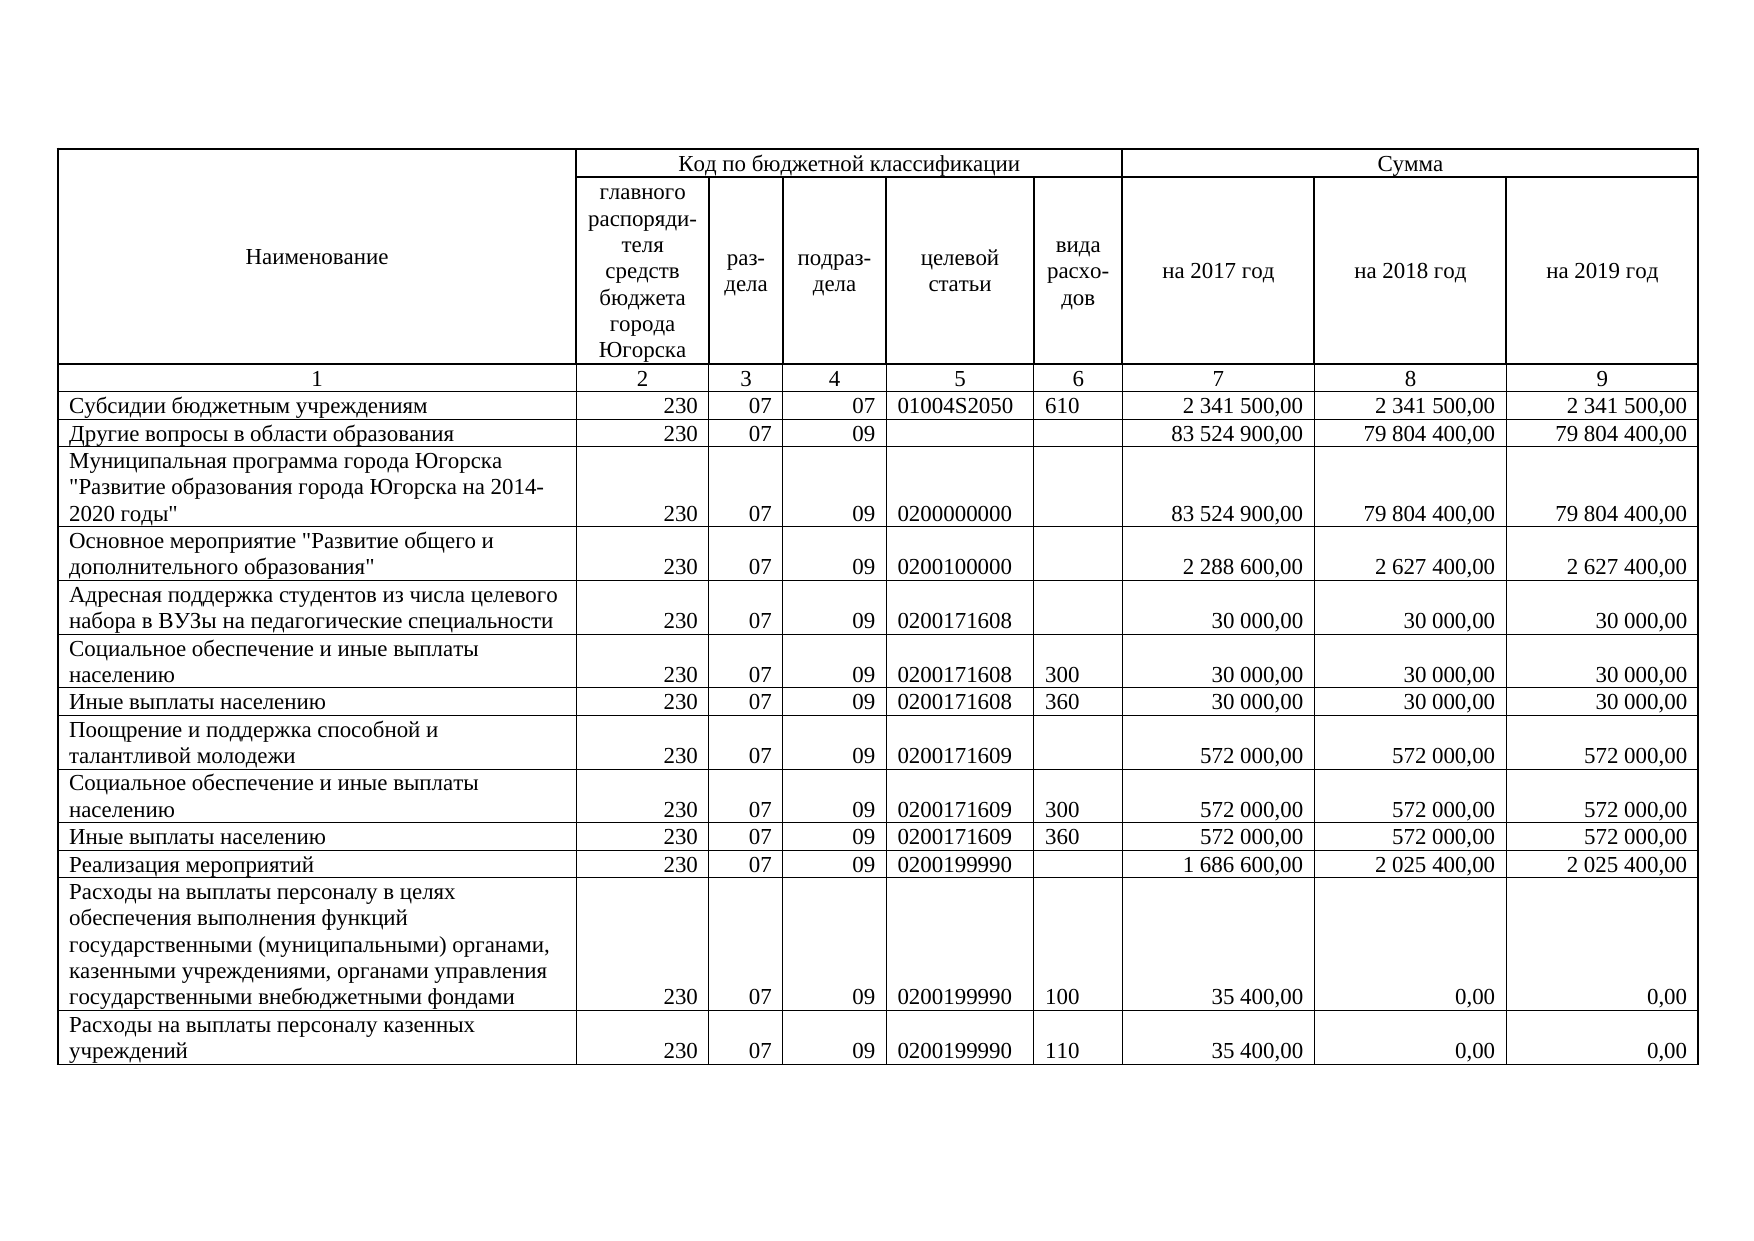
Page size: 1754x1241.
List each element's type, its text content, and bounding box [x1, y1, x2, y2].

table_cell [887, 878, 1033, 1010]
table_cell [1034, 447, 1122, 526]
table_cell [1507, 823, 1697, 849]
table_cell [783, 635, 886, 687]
table_cell на 2017 год [1123, 178, 1313, 363]
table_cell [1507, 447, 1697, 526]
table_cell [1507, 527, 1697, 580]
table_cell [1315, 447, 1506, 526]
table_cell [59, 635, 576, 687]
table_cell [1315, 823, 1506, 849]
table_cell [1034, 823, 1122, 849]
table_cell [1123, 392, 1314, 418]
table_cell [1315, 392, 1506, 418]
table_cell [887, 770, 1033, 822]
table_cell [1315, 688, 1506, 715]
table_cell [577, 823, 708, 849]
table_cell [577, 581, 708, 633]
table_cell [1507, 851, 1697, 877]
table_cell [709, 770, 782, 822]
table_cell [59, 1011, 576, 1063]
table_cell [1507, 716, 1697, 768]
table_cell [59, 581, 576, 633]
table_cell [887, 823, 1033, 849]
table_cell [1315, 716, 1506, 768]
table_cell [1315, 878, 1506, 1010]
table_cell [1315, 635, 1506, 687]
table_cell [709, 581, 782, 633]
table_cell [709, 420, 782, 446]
table_cell 6 [1034, 365, 1122, 391]
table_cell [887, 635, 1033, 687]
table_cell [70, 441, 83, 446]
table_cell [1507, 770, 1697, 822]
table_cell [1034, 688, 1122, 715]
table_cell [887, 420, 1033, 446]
table_cell раз-дела [710, 178, 782, 363]
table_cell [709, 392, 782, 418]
table_cell вида расхо-дов [1035, 178, 1121, 363]
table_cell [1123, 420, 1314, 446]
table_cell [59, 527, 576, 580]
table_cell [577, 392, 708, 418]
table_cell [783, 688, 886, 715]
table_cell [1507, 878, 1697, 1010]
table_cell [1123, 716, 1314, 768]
table_cell 2 [577, 365, 708, 391]
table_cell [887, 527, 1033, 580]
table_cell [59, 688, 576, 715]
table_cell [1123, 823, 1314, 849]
table_cell 9 [1507, 365, 1697, 391]
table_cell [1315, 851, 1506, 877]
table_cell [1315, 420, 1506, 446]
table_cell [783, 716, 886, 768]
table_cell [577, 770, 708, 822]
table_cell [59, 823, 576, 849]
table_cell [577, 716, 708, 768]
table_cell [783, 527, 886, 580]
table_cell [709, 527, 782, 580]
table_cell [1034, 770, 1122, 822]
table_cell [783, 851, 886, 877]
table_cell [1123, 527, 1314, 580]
table_header Сумма [1123, 150, 1697, 176]
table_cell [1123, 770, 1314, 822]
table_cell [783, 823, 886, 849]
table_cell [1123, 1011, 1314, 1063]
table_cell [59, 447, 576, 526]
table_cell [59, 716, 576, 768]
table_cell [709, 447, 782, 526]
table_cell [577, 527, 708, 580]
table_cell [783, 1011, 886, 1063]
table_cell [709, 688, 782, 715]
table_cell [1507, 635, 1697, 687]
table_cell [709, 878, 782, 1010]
table_cell 4 [783, 365, 886, 391]
table_cell на 2019 год [1507, 178, 1697, 363]
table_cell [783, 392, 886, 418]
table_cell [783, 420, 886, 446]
table_cell 7 [1123, 365, 1314, 391]
table_cell 5 [887, 365, 1033, 391]
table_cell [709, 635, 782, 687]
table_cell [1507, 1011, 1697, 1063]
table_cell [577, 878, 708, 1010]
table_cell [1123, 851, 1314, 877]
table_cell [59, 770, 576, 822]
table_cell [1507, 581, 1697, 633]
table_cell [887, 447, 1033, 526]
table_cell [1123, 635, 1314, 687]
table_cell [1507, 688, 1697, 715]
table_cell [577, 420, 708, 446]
table_cell подраз-дела [784, 178, 885, 363]
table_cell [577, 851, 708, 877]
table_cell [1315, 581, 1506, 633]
table_header Код по бюджетной классификации [577, 150, 1121, 176]
table_cell 1 [59, 365, 576, 391]
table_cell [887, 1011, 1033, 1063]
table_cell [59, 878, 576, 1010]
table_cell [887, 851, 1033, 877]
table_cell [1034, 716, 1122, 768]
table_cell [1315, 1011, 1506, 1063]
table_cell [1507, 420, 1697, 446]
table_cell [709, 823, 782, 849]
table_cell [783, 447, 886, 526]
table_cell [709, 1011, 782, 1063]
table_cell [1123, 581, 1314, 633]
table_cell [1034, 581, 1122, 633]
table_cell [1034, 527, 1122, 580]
table_header Наименование [59, 150, 575, 363]
table_cell главного распоряди-теля средств бюджета города Югорска [577, 178, 708, 363]
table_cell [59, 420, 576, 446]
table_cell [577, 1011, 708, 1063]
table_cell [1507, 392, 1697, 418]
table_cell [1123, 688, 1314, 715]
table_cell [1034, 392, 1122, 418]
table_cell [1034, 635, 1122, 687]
table_cell на 2018 год [1315, 178, 1505, 363]
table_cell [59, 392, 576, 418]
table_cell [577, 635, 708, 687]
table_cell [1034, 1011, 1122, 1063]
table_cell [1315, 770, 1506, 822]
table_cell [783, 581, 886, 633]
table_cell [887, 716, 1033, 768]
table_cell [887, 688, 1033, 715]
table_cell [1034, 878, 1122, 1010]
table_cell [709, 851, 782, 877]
table_cell целевой статьи [887, 178, 1033, 363]
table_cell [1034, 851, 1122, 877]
table_cell 8 [1315, 365, 1506, 391]
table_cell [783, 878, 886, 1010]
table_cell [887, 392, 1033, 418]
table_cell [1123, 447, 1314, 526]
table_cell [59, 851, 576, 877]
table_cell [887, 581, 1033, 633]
table_cell 3 [709, 365, 782, 391]
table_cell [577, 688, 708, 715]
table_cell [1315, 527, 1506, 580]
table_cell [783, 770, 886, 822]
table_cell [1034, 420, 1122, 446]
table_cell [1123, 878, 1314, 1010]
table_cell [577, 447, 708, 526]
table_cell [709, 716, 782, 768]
